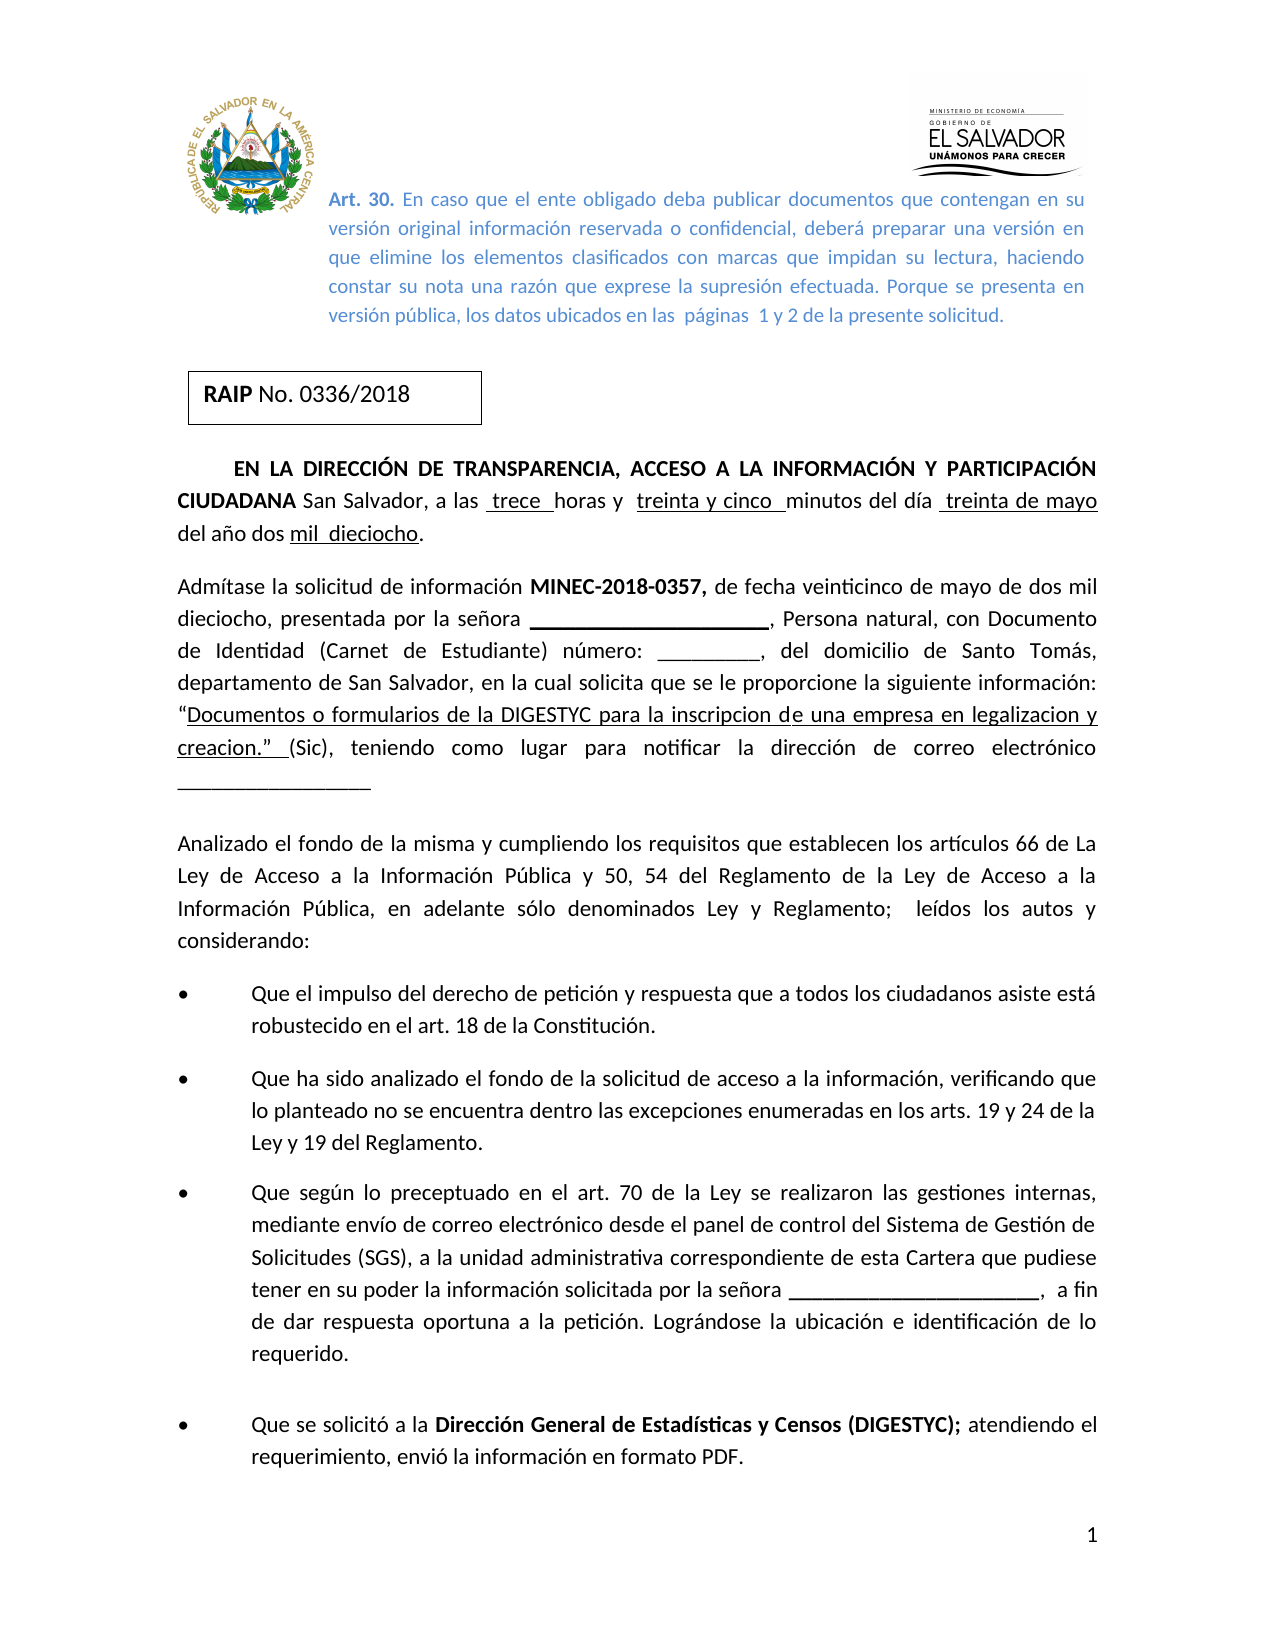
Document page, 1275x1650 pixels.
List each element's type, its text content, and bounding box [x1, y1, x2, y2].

text EN LA DIRECCIÓN DE TRANSPARENCIA, ACCESO A LA INFORMACIÓN Y PARTICIPACIÓN CIUDADANA San Salvador, a las trece horas y treinta y cinco minutos del día treinta de mayo del año dos mil dieciocho. [177, 454, 1098, 547]
list Que se solicitó a la Dirección General de Estadísticas y Censos (DIGESTYC); atendiendo el requerimiento, envió la información en formato PDF. [177, 1410, 1098, 1470]
list Que ha sido analizado el fondo de la solicitud de acceso a la información, verificando que lo planteado no se encuentra dentro las excepciones enumeradas en los arts. 19 y 24 de la Ley y 19 del Reglamento. [177, 1064, 1098, 1157]
text Admítase la solicitud de información MINEC-2018-0357, de fecha veinticinco de mayo de dos mil dieciocho, presentada por la señora _____________________, Persona natural, con Documento de Identidad (Carnet de Estudiante) número: _________, del domicilio de Santo Tomás, departamento de San Salvador, en la cual solicita que se le proporcione la siguiente información: “Documentos o formularios de la DIGESTYC para la inscripcion de una empresa en legalizacion y creacion.” (Sic), teniendo como lugar para notificar la dirección de correo electrónico _________________ [177, 572, 1098, 793]
list Que el impulso del derecho de petición y respuesta que a todos los ciudadanos asiste está robustecido en el art. 18 de la Constitución. [177, 979, 1098, 1039]
text Analizado el fondo de la misma y cumpliendo los requisitos que establecen los artículos 66 de La Ley de Acceso a la Información Pública y 50, 54 del Reglamento de la Ley de Acceso a la Información Pública, en adelante sólo denominados Ley y Reglamento; leídos los autos y considerando: [177, 829, 1098, 954]
picture [906, 73, 1088, 176]
list Que según lo preceptuado en el art. 70 de la Ley se realizaron las gestiones internas, mediante envío de correo electrónico desde el panel de control del Sistema de Gestión de Solicitudes (SGS), a la unidad administrativa correspondiente de esta Cartera que pudiese tener en su poder la información solicitada por la señora ______________________, a fin de dar respuesta oportuna a la petición. Lográndose la ubicación e identificación de lo requerido. [177, 1178, 1098, 1367]
picture [187, 97, 314, 215]
